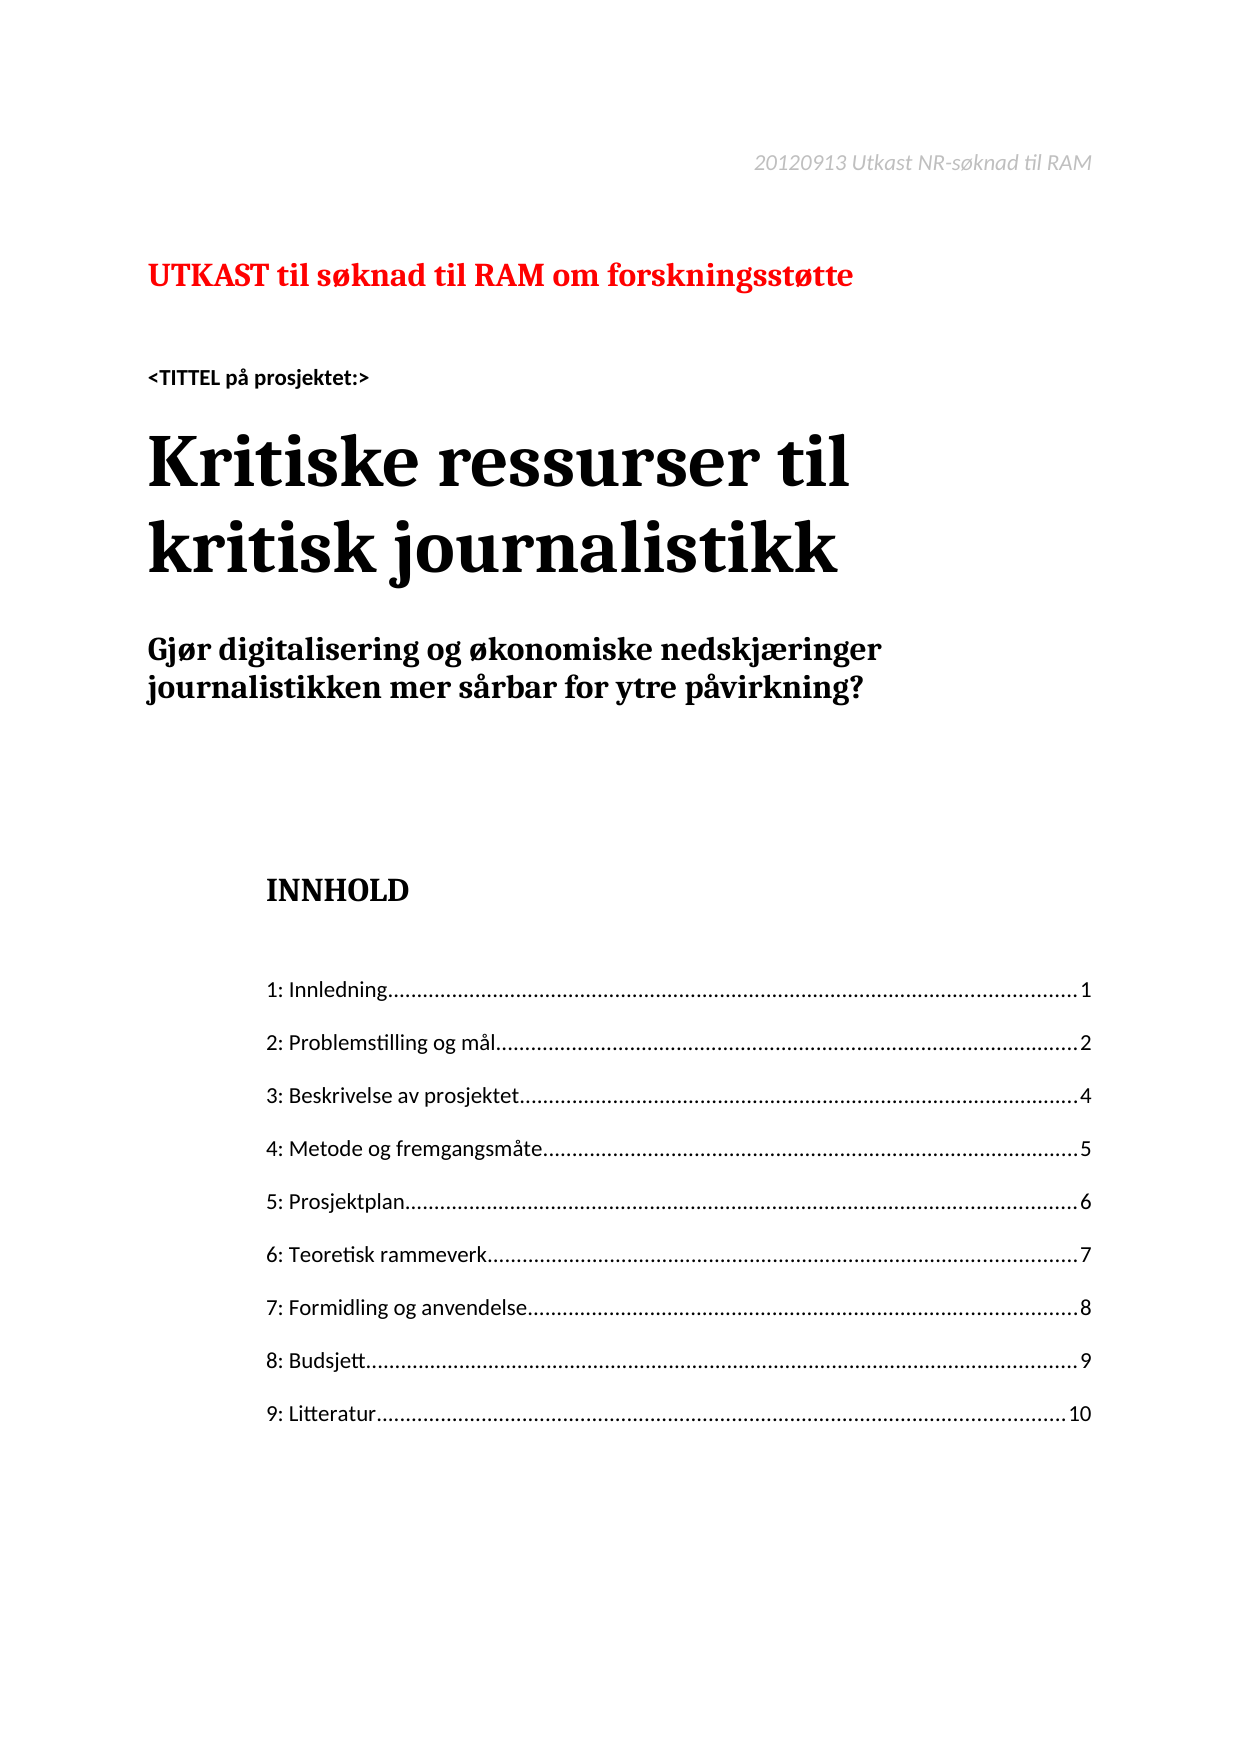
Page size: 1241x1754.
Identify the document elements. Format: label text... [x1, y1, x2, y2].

text 8: Budsjett 9 [266, 1346, 974, 1374]
subtitle kritisk journalistikk [148, 505, 1093, 592]
text 3: Beskrivelse av prosjektet 4 [266, 1081, 974, 1109]
subtitle UTKAST til søknad til RAM om forskningsstøtte [148, 257, 1093, 295]
text 7: Formidling og anvendelse 8 [266, 1293, 974, 1321]
text <TITTEL på prosjektet:> [148, 363, 1093, 391]
text 9: Litteratur 10 [266, 1399, 974, 1427]
subtitle Gjør digitalisering og økonomiske nedskjæringer [148, 630, 1093, 668]
text 5: Prosjektplan 6 [266, 1187, 974, 1215]
text 20120913 Utkast NR-søknad til RAM [148, 148, 1093, 176]
text 6: Teoretisk rammeverk 7 [266, 1240, 974, 1268]
subtitle INNHOLD [266, 872, 974, 910]
subtitle journalistikken mer sårbar for ytre påvirkning? [148, 668, 1093, 707]
text 4: Metode og fremgangsmåte 5 [266, 1134, 974, 1162]
subtitle Kritiske ressurser til [148, 419, 1093, 505]
text 1: Innledning 1 [266, 975, 974, 1003]
text 2: Problemstilling og mål 2 [266, 1028, 974, 1056]
